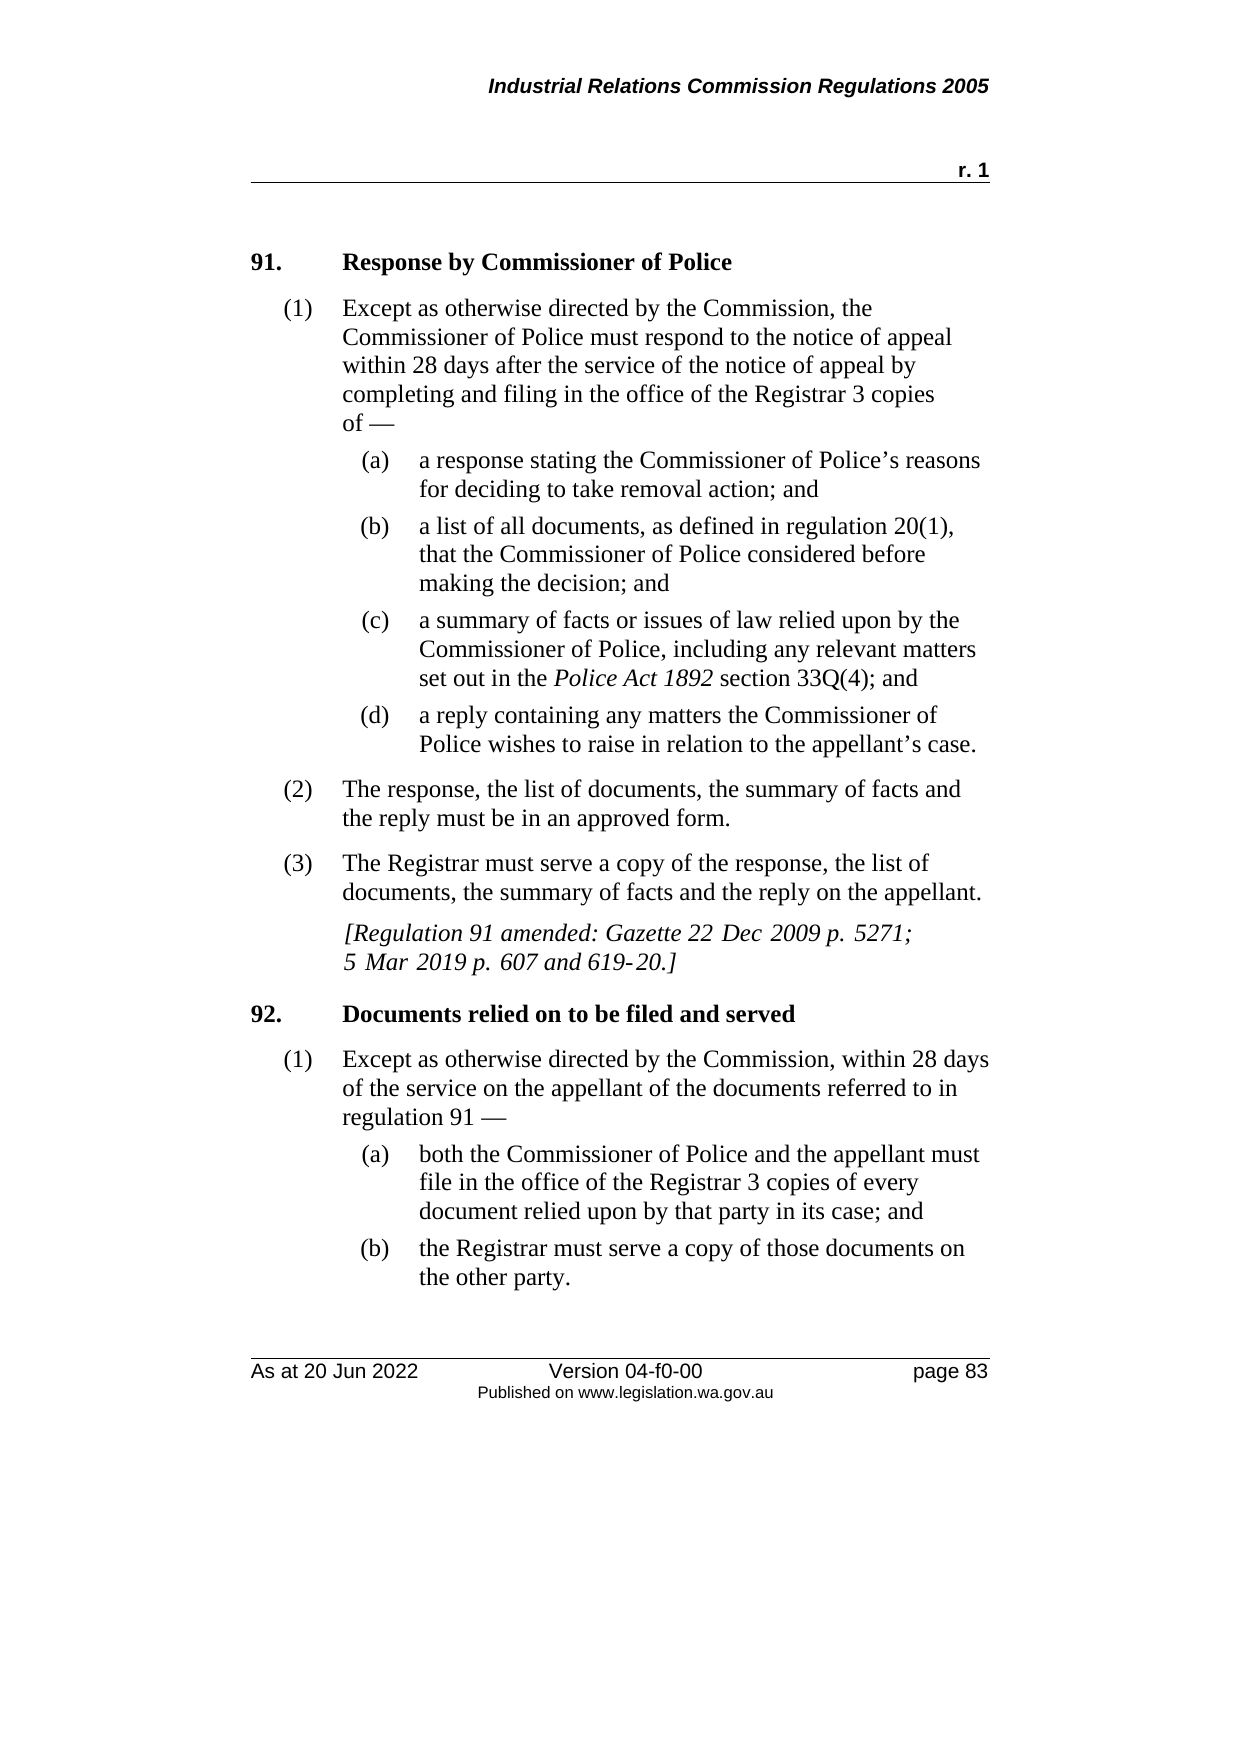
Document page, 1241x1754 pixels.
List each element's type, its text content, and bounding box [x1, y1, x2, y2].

text (c) a summary of facts or issues of law relied upon by the Commissioner of Police, including any relevant matters set out in the Police Act 1892 section 33Q(4); and [251, 605, 990, 692]
text (1) Except as otherwise directed by the Commission, within 28 days of the service on the appellant of the documents referred to in regulation 91 — [251, 1044, 990, 1130]
text (3) The Registrar must serve a copy of the response, the list of documents, the summary of facts and the reply on the appellant. [251, 848, 990, 906]
text [Regulation 91 amended: Gazette 22 Dec 2009 p. 5271; 5 Mar 2019 p. 607 and 619-20.] [251, 918, 990, 976]
subtitle 92. Documents relied on to be filed and served [251, 999, 990, 1027]
text (2) The response, the list of documents, the summary of facts and the reply must be in an approved form. [251, 774, 990, 832]
text (a) both the Commissioner of Police and the appellant must file in the office of the Registrar 3 copies of every document relied upon by that party in its case; and [251, 1139, 990, 1225]
subtitle 91. Response by Commissioner of Police [251, 247, 990, 276]
text (1) Except as otherwise directed by the Commission, the Commissioner of Police must respond to the notice of appeal within 28 days after the service of the notice of appeal by completing and filing in the office of the Registrar 3 copies of — [251, 293, 990, 437]
text (d) a reply containing any matters the Commissioner of Police wishes to raise in relation to the appellant’s case. [251, 700, 990, 757]
text (b) a list of all documents, as defined in regulation 20(1), that the Commissioner of Police considered before making the decision; and [251, 511, 990, 597]
text (a) a response stating the Commissioner of Police’s reasons for deciding to take removal action; and [251, 445, 990, 502]
text (b) the Registrar must serve a copy of those documents on the other party. [251, 1233, 990, 1291]
